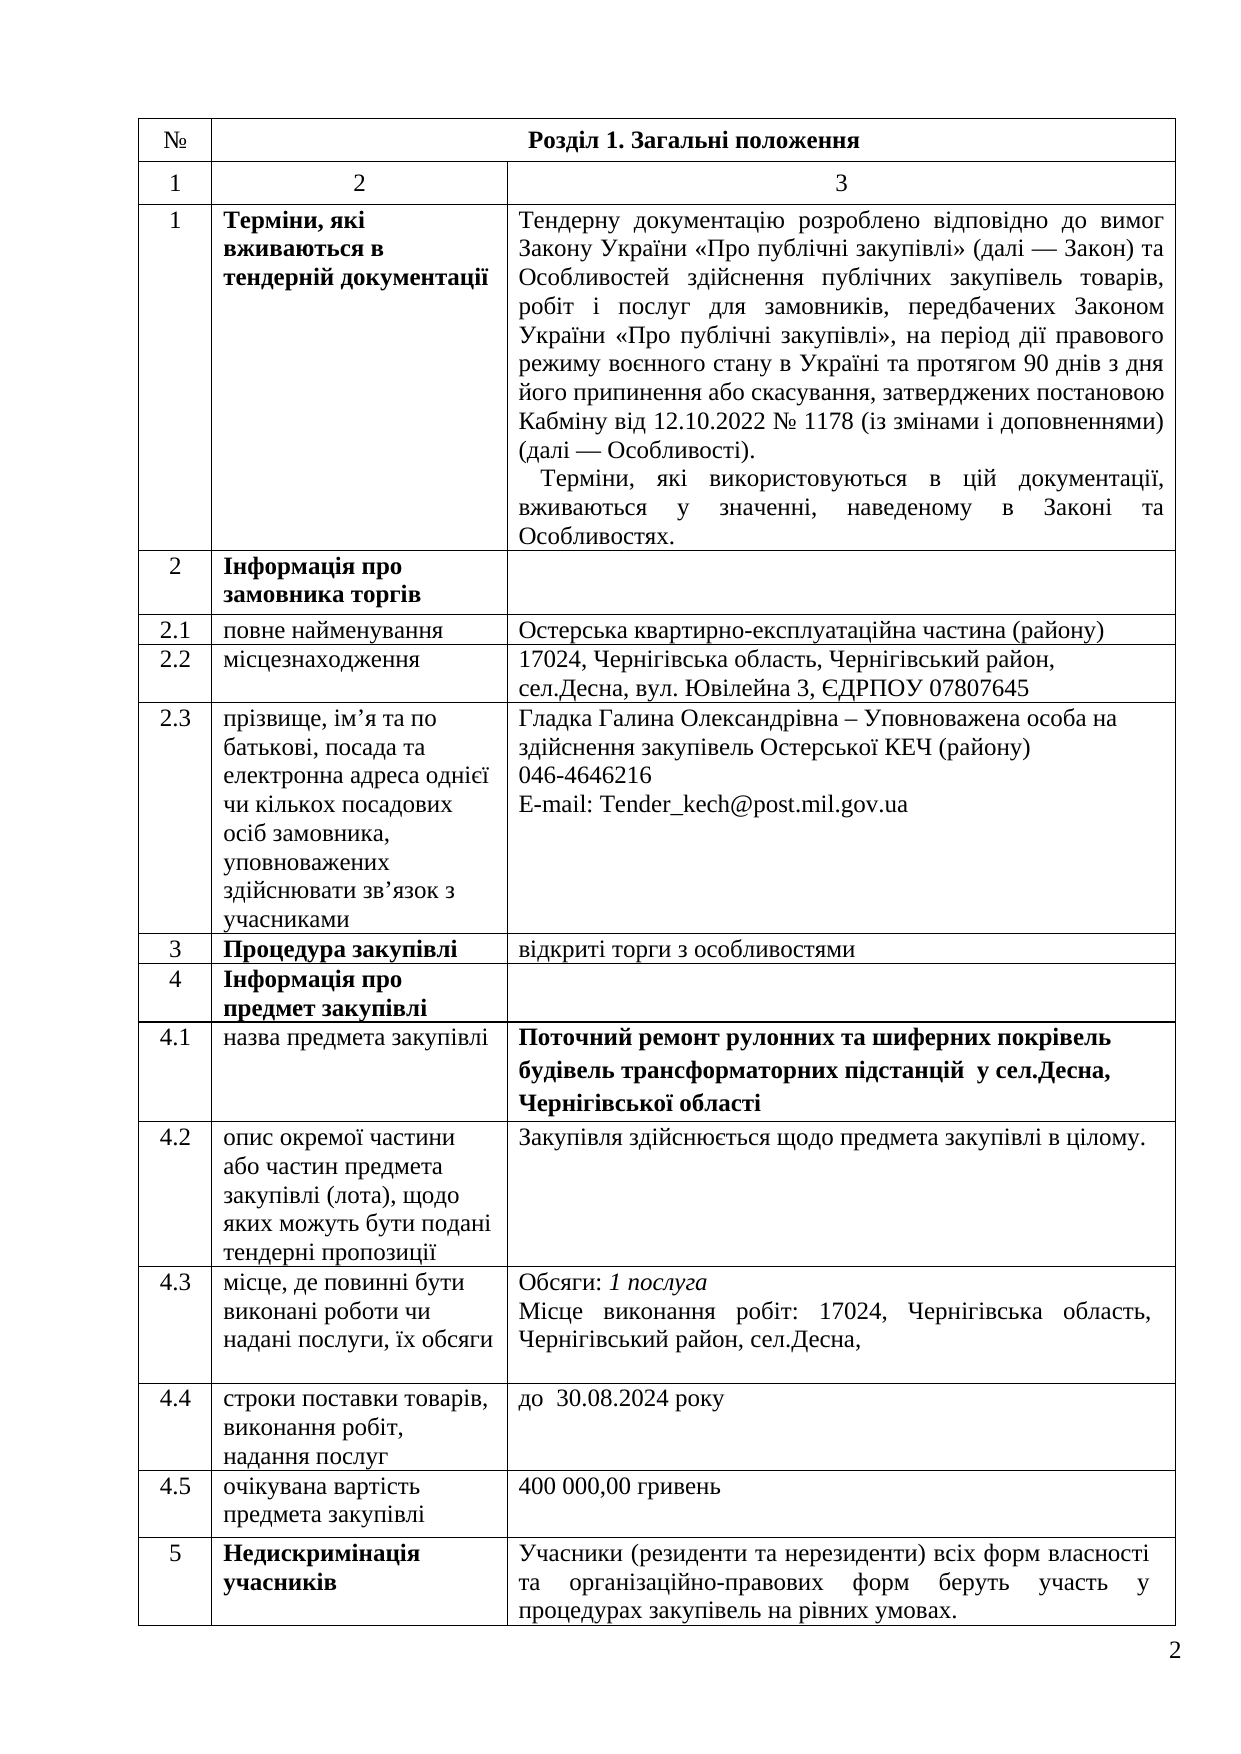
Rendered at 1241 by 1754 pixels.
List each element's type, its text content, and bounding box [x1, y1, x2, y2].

table_cell Недискримінація учасників [212, 1538, 507, 1624]
table_cell 1 [139, 162, 211, 204]
table_cell очікувана вартість предмета закупівлі [212, 1471, 507, 1537]
table_cell Закупівля здійснюється щодо предмета закупівлі в цілому. [508, 1122, 1175, 1266]
table_header Розділ 1. Загальні положення [212, 119, 1175, 161]
table_cell 5 [139, 1538, 211, 1624]
table_header № [139, 119, 211, 161]
table_cell 1 [139, 205, 211, 550]
table_cell 4.4 [139, 1384, 211, 1470]
table_cell Учасники (резиденти та нерезиденти) всіх форм власності та організаційно-правових форм беруть участь у процедурах закупівель на рівних умовах. [508, 1538, 1175, 1624]
table_cell Остерська квартирно-експлуатаційна частина (району) [508, 615, 1175, 643]
table_cell повне найменування [212, 615, 507, 643]
table_cell [508, 551, 1175, 614]
table_cell Обсяги: 1 послуга Місце виконання робіт: 17024, Чернігівська область, Чернігівський район, сел.Десна, [508, 1267, 1175, 1382]
table_cell 4 [139, 964, 211, 1021]
table_cell 2.1 [139, 615, 211, 643]
table_cell 2.2 [139, 645, 211, 702]
table_cell назва предмета закупівлі [212, 1023, 507, 1121]
table_cell 4.1 [139, 1023, 211, 1121]
table_cell 3 [139, 934, 211, 963]
table_cell [508, 964, 1175, 1021]
table_cell 2 [139, 551, 211, 614]
table_cell Терміни, які вживаються в тендерній документації [212, 205, 507, 550]
table_cell строки поставки товарів, виконання робіт, надання послуг [212, 1384, 507, 1470]
table_cell 4.3 [139, 1267, 211, 1382]
table_cell відкриті торги з особливостями [508, 934, 1175, 963]
table_cell місцезнаходження [212, 645, 507, 702]
table_cell 2 [212, 162, 507, 204]
table_cell 2.3 [139, 703, 211, 933]
table_cell Інформація про замовника торгів [212, 551, 507, 614]
table_cell прізвище, ім’я та по батькові, посада та електронна адреса однієї чи кількох посадових осіб замовника, уповноважених здійснювати зв’язок з учасниками [212, 703, 507, 933]
table_cell 3 [508, 162, 1175, 204]
table_cell 4.2 [139, 1122, 211, 1266]
table_cell Поточний ремонт рулонних та шиферних покрівель будівель трансформаторних підстанцій у сел.Десна, Чернігівської області [508, 1023, 1175, 1121]
table_cell Тендерну документацію розроблено відповідно до вимог Закону України «Про публічні закупівлі» (далі — Закон) та Особливостей здійснення публічних закупівель товарів, робіт і послуг для замовників, передбачених Законом України «Про публічні закупівлі», на період дії правового режиму воєнного стану в Україні та протягом 90 днів з дня його припинення або скасування, затверджених постановою Кабміну від 12.10.2022 № 1178 (із змінами і доповненнями) (далі — Особливості). Терміни, які використовуються в цій документації, вживаються у значенні, наведеному в Законі та Особливостях. [508, 205, 1175, 550]
table_cell місце, де повинні бути виконані роботи чи надані послуги, їх обсяги [212, 1267, 507, 1382]
table_cell до 30.08.2024 року [508, 1384, 1175, 1470]
table_cell 400 000,00 гривень [508, 1471, 1175, 1537]
table_cell Інформація про предмет закупівлі [212, 964, 507, 1021]
table_cell Процедура закупівлі [212, 934, 507, 963]
table_cell опис окремої частини або частин предмета закупівлі (лота), щодо яких можуть бути подані тендерні пропозиції [212, 1122, 507, 1266]
table_cell 4.5 [139, 1471, 211, 1537]
table_cell 17024, Чернігівська область, Чернігівський район, сел.Десна, вул. Ювілейна 3, ЄДРПОУ 07807645 [508, 645, 1175, 702]
table_cell Гладка Галина Олександрівна – Уповноважена особа на здійснення закупівель Остерської КЕЧ (району) 046-4646216 Е-mail: Tender_kech@post.mil.gov.ua [508, 703, 1175, 933]
